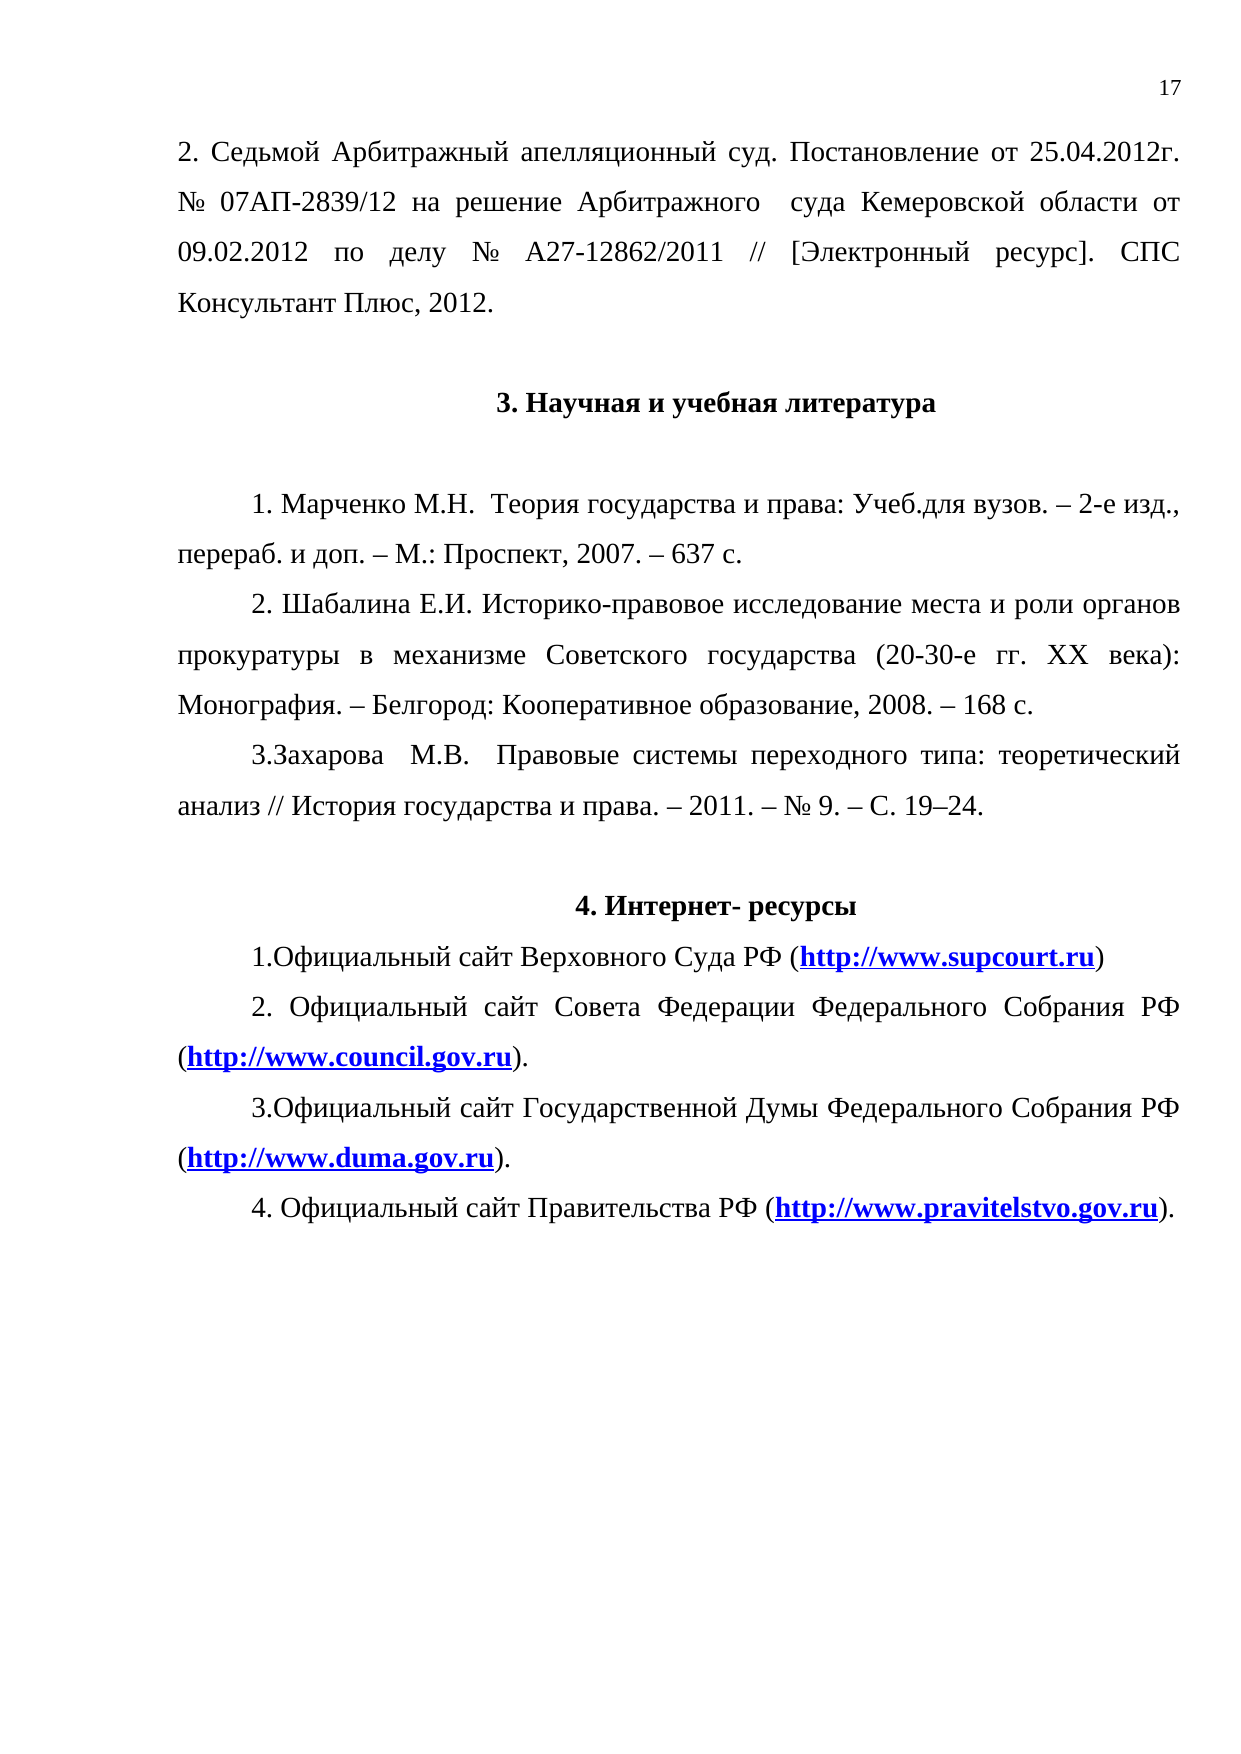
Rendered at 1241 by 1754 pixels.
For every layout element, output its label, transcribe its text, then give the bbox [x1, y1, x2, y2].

text 4. Интернет- ресурсы [177, 888, 1181, 922]
text 1. Марченко М.Н. Теория государства и права: Учеб.для вузов. – 2-е изд., перераб. и доп. – М.: Проспект, 2007. – 637 с. [177, 486, 1181, 570]
text 3. Научная и учебная литература [177, 385, 1181, 419]
text 2. Шабалина Е.И. Историко-правовое исследование места и роли органов прокуратуры в механизме Советского государства (20-30-е гг. ХХ века): Монография. – Белгород: Кооперативное образование, 2008. – 168 с. [177, 587, 1181, 721]
text 3.Официальный сайт Государственной Думы Федерального Собрания РФ (http://www.duma.gov.ru). [177, 1090, 1181, 1173]
text 2. Официальный сайт Совета Федерации Федерального Собрания РФ (http://www.council.gov.ru). [177, 989, 1181, 1073]
text 2. Седьмой Арбитражный апелляционный суд. Постановление от 25.04.2012г. № 07АП-2839/12 на решение Арбитражного суда Кемеровской области от 09.02.2012 по делу № А27-12862/2011 // [Электронный ресурс]. СПС Консультант Плюс, 2012. [177, 134, 1181, 318]
text 3.Захарова М.В. Правовые системы переходного типа: теоретический анализ // История государства и права. – 2011. – № 9. – С. 19–24. [177, 737, 1181, 821]
text 4. Официальный сайт Правительства РФ (http://www.pravitelstvo.gov.ru). [177, 1190, 1181, 1224]
text 1.Официальный сайт Верховного Суда РФ (http://www.supcourt.ru) [177, 939, 1181, 972]
